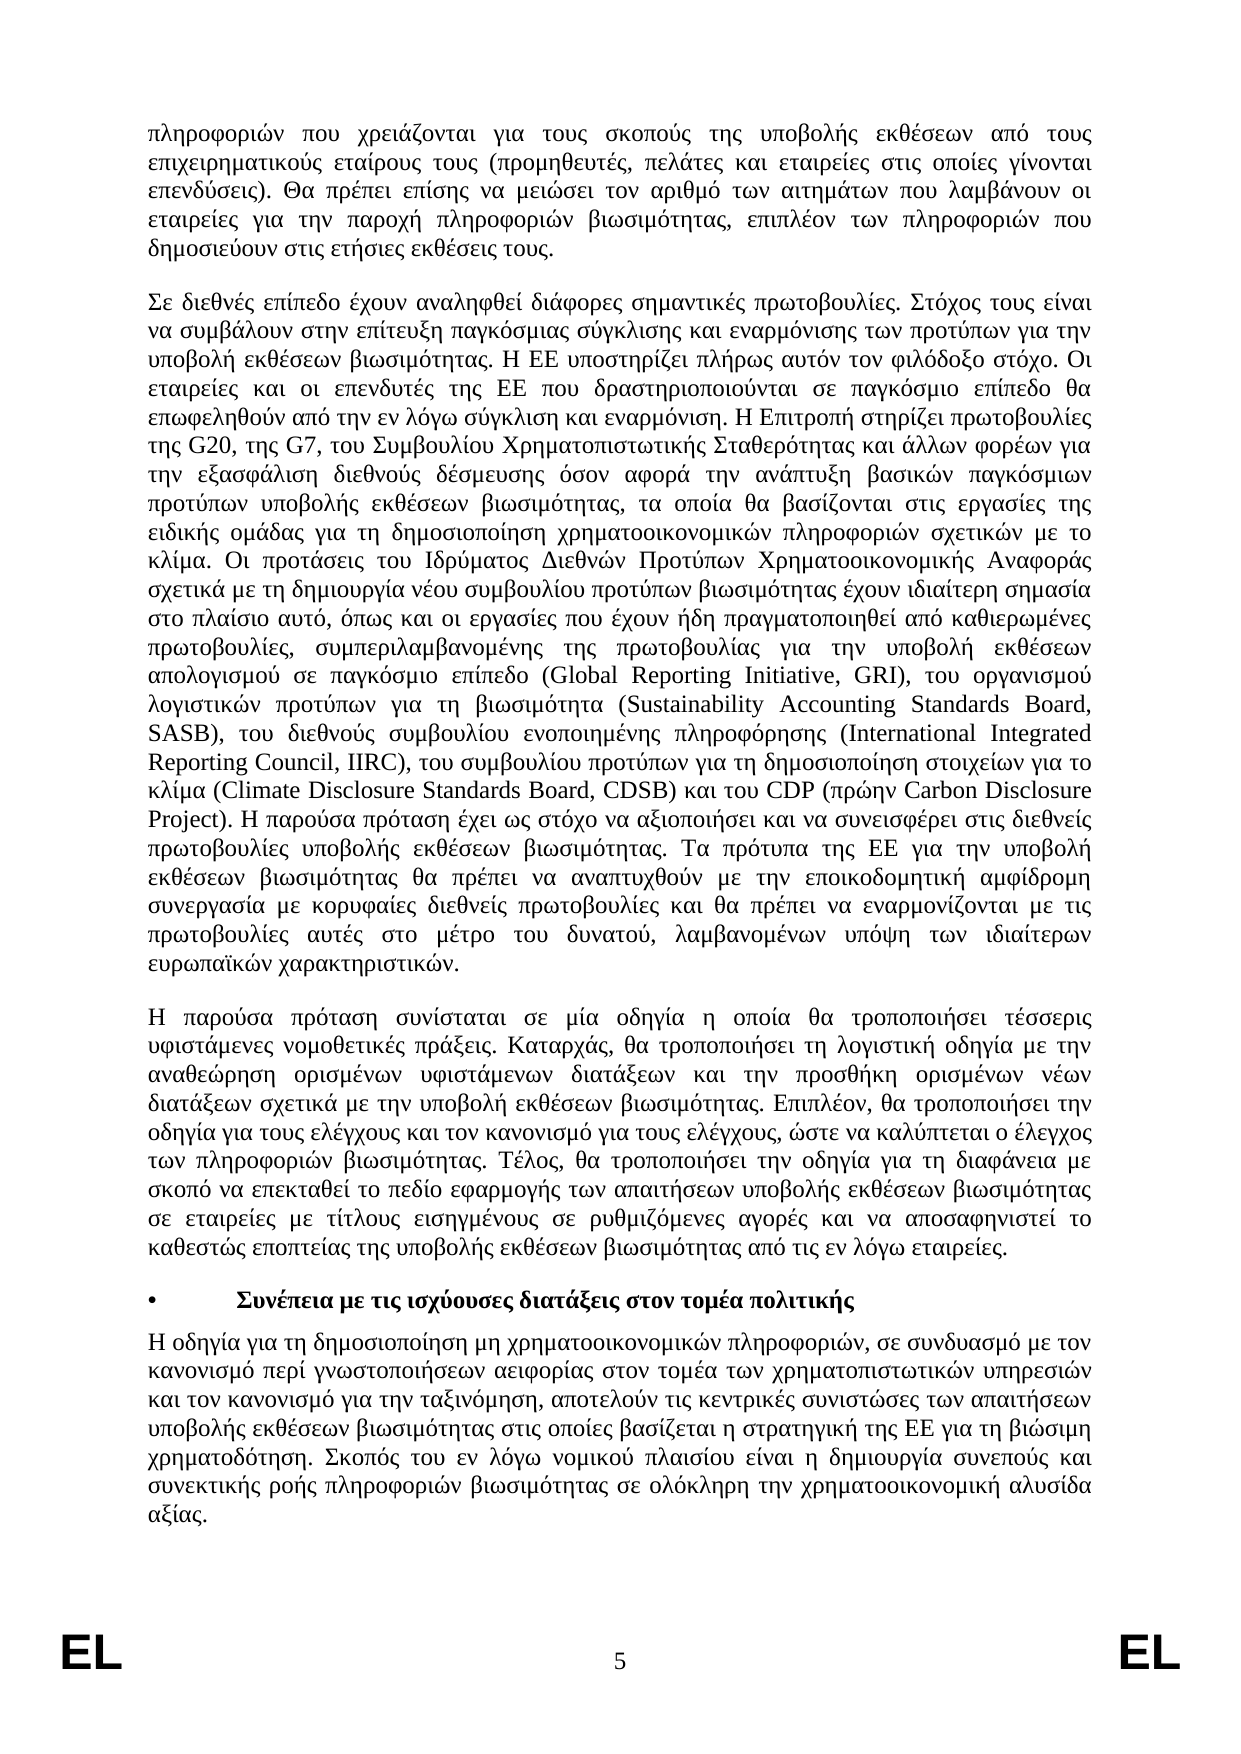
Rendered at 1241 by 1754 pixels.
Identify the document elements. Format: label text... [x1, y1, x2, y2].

text Η οδηγία για τη δημοσιοποίηση μη χρηματοοικονομικών πληροφοριών, σε συνδυασμό με τον κανονισμό περί γνωστοποιήσεων αειφορίας στον τομέα των χρηματοπιστωτικών υπηρεσιών και τον κανονισμό για την ταξινόμηση, αποτελούν τις κεντρικές συνιστώσες των απαιτήσεων υποβολής εκθέσεων βιωσιμότητας στις οποίες βασίζεται η στρατηγική της ΕΕ για τη βιώσιμη χρηματοδότηση. Σκοπός του εν λόγω νομικού πλαισίου είναι η δημιουργία συνεπούς και συνεκτικής ροής πληροφοριών βιωσιμότητας σε ολόκληρη την χρηματοοικονομική αλυσίδα αξίας. [148, 1327, 1093, 1528]
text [148, 118, 1093, 262]
subtitle • Συνέπεια με τις ισχύουσες διατάξεις στον τομέα πολιτικής [148, 1286, 1093, 1314]
text Η παρούσα πρόταση συνίσταται σε μία οδηγία η οποία θα τροποποιήσει τέσσερις υφιστάμενες νομοθετικές πράξεις. Καταρχάς, θα τροποποιήσει τη λογιστική οδηγία με την αναθεώρηση ορισμένων υφιστάμενων διατάξεων και την προσθήκη ορισμένων νέων διατάξεων σχετικά με την υποβολή εκθέσεων βιωσιμότητας. Επιπλέον, θα τροποποιήσει την οδηγία για τους ελέγχους και τον κανονισμό για τους ελέγχους, ώστε να καλύπτεται ο έλεγχος των πληροφοριών βιωσιμότητας. Τέλος, θα τροποποιήσει την οδηγία για τη διαφάνεια με σκοπό να επεκταθεί το πεδίο εφαρμογής των απαιτήσεων υποβολής εκθέσεων βιωσιμότητας σε εταιρείες με τίτλους εισηγμένους σε ρυθμιζόμενες αγορές και να αποσαφηνιστεί το καθεστώς εποπτείας της υποβολής εκθέσεων βιωσιμότητας από τις εν λόγω εταιρείες. [148, 1002, 1093, 1261]
text Σε διεθνές επίπεδο έχουν αναληφθεί διάφορες σημαντικές πρωτοβουλίες. Στόχος τους είναι να συμβάλουν στην επίτευξη παγκόσμιας σύγκλισης και εναρμόνισης των προτύπων για την υποβολή εκθέσεων βιωσιμότητας. Η ΕΕ υποστηρίζει πλήρως αυτόν τον φιλόδοξο στόχο. Οι εταιρείες και οι επενδυτές της ΕΕ που δραστηριοποιούνται σε παγκόσμιο επίπεδο θα επωφεληθούν από την εν λόγω σύγκλιση και εναρμόνιση. Η Επιτροπή στηρίζει πρωτοβουλίες της G20, της G7, του Συμβουλίου Χρηματοπιστωτικής Σταθερότητας και άλλων φορέων για την εξασφάλιση διεθνούς δέσμευσης όσον αφορά την ανάπτυξη βασικών παγκόσμιων προτύπων υποβολής εκθέσεων βιωσιμότητας, τα οποία θα βασίζονται στις εργασίες της ειδικής ομάδας για τη δημοσιοποίηση χρηματοοικονομικών πληροφοριών σχετικών με το κλίμα. Οι προτάσεις του Ιδρύματος Διεθνών Προτύπων Χρηματοοικονομικής Αναφοράς σχετικά με τη δημιουργία νέου συμβουλίου προτύπων βιωσιμότητας έχουν ιδιαίτερη σημασία στο πλαίσιο αυτό, όπως και οι εργασίες που έχουν ήδη πραγματοποιηθεί από καθιερωμένες πρωτοβουλίες, συμπεριλαμβανομένης της πρωτοβουλίας για την υποβολή εκθέσεων απολογισμού σε παγκόσμιο επίπεδο (Global Reporting Initiative, GRI), του οργανισμού λογιστικών προτύπων για τη βιωσιμότητα (Sustainability Accounting Standards Board, SASB), του διεθνούς συμβουλίου ενοποιημένης πληροφόρησης (International Integrated Reporting Council, IIRC), του συμβουλίου προτύπων για τη δημοσιοποίηση στοιχείων για το κλίμα (Climate Disclosure Standards Board, CDSB) και του CDP (πρώην Carbon Disclosure Project). Η παρούσα πρόταση έχει ως στόχο να αξιοποιήσει και να συνεισφέρει στις διεθνείς πρωτοβουλίες υποβολής εκθέσεων βιωσιμότητας. Τα πρότυπα της ΕΕ για την υποβολή εκθέσεων βιωσιμότητας θα πρέπει να αναπτυχθούν με την εποικοδομητική αμφίδρομη συνεργασία με κορυφαίες διεθνείς πρωτοβουλίες και θα πρέπει να εναρμονίζονται με τις πρωτοβουλίες αυτές στο μέτρο του δυνατού, λαμβανομένων υπόψη των ιδιαίτερων ευρωπαϊκών χαρακτηριστικών. [148, 287, 1093, 977]
